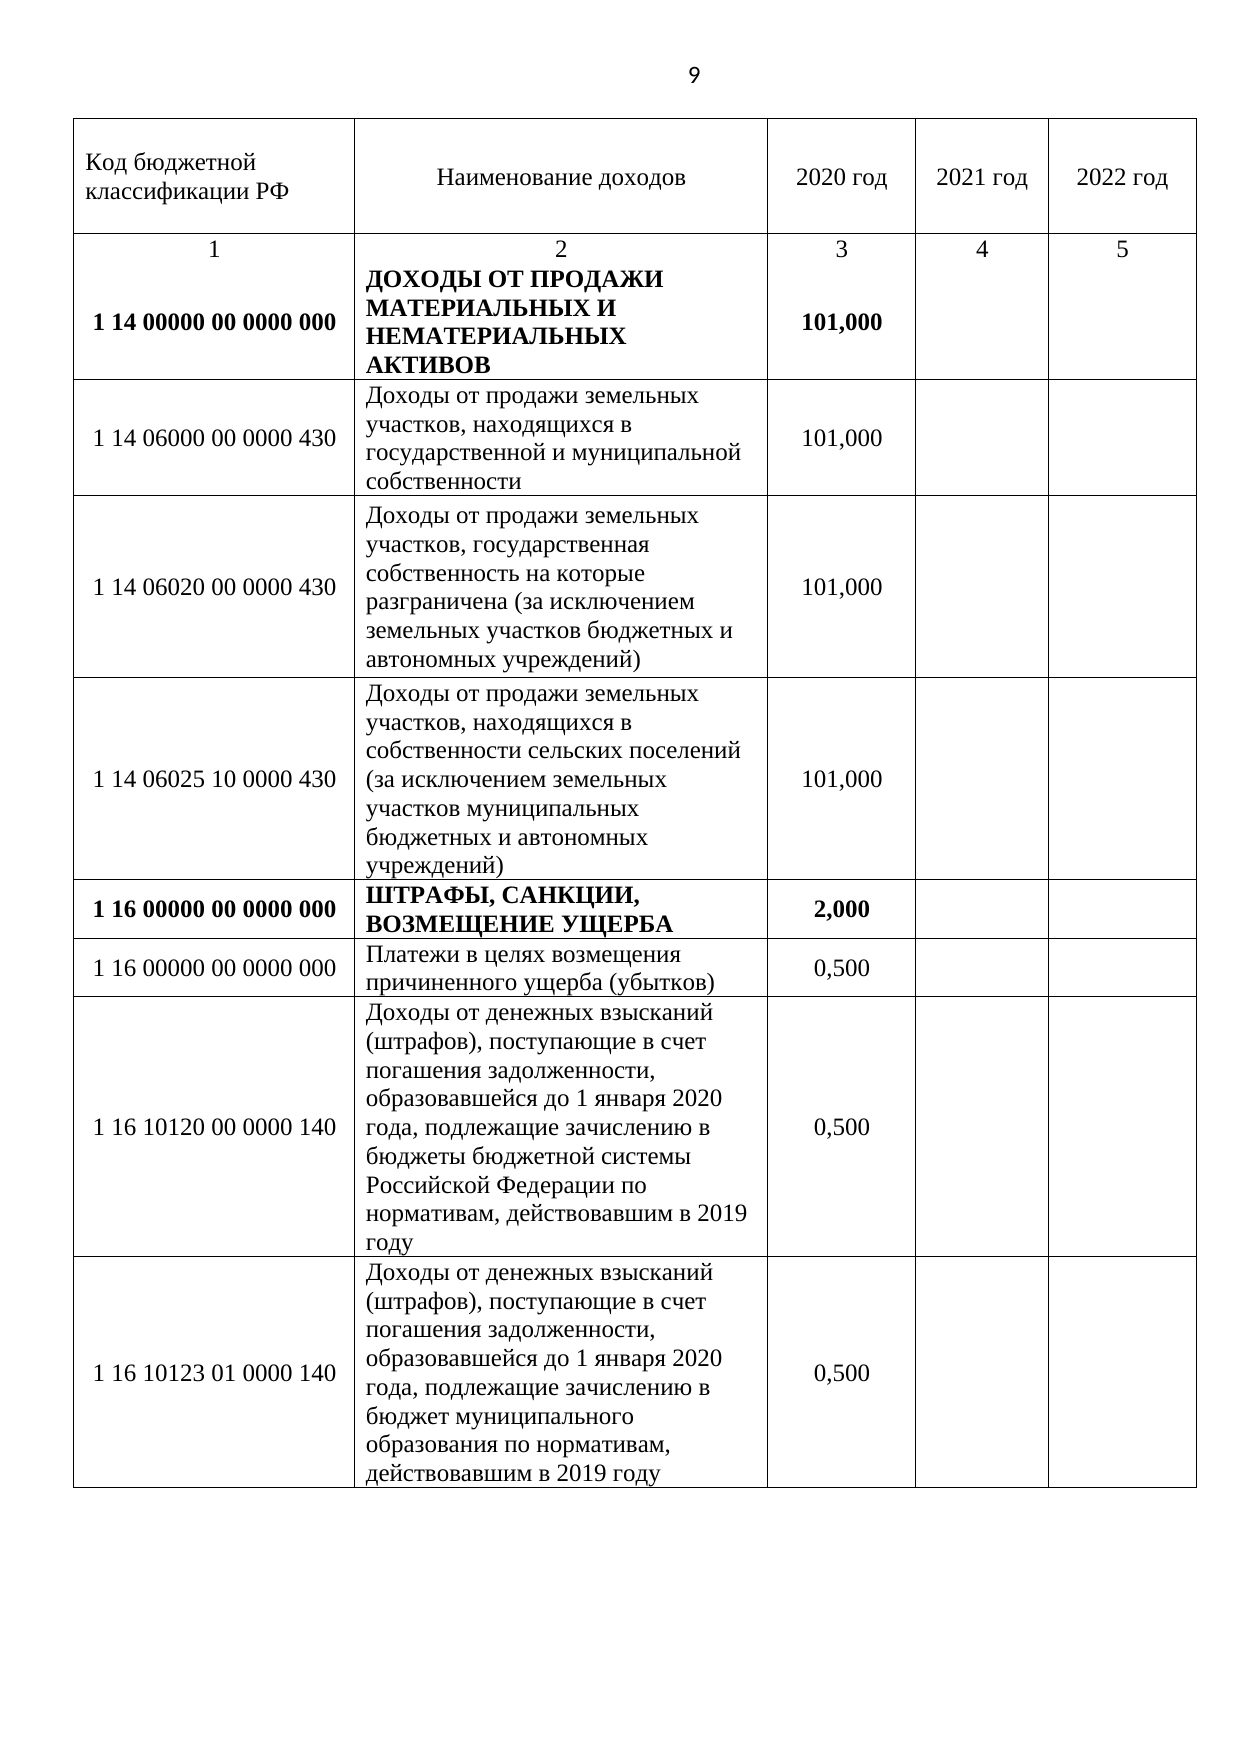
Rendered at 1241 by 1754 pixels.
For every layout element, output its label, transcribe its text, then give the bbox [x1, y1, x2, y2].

table_cell ДОХОДЫ ОТ ПРОДАЖИ МАТЕРИАЛЬНЫХ И НЕМАТЕРИАЛЬНЫХ АКТИВОВ [355, 263, 767, 379]
table_cell Доходы от продажи земельных участков, государственная собственность на которые разграничена (за исключением земельных участков бюджетных и автономных учреждений) [355, 496, 767, 677]
table_cell 1 16 00000 00 0000 000 [74, 880, 354, 938]
table_cell 1 14 06025 10 0000 430 [74, 678, 354, 879]
table_cell 101,000 [768, 496, 915, 677]
table_cell 0,500 [768, 997, 915, 1256]
table_cell 1 16 10123 01 0000 140 [74, 1257, 354, 1487]
table_cell [1049, 678, 1196, 879]
table_cell [1049, 263, 1196, 379]
table_cell 1 14 06020 00 0000 430 [74, 496, 354, 677]
table_cell 2,000 [768, 880, 915, 938]
table_cell 1 [74, 234, 354, 263]
table_header Наименование доходов [355, 119, 767, 233]
table_header 2022 год [1049, 119, 1196, 233]
table_cell [916, 263, 1048, 379]
table_cell [1049, 1257, 1196, 1487]
table_cell Доходы от денежных взысканий (штрафов), поступающие в счет погашения задолженности, образовавшейся до 1 января 2020 года, подлежащие зачислению в бюджеты бюджетной системы Российской Федерации по нормативам, действовавшим в 2019 году [355, 997, 767, 1256]
table_cell [1049, 380, 1196, 495]
table_cell [1049, 939, 1196, 996]
table_cell Доходы от продажи земельных участков, находящихся в собственности сельских поселений (за исключением земельных участков муниципальных бюджетных и автономных учреждений) [355, 678, 767, 879]
table_cell 1 14 00000 00 0000 000 [74, 263, 354, 379]
table_cell Платежи в целях возмещения причиненного ущерба (убытков) [355, 939, 767, 996]
table_cell [1049, 997, 1196, 1256]
table_header 2021 год [916, 119, 1048, 233]
table_cell 101,000 [768, 380, 915, 495]
table_cell 1 16 00000 00 0000 000 [74, 939, 354, 996]
table_cell [916, 939, 1048, 996]
table_cell [916, 880, 1048, 938]
table_cell [916, 1257, 1048, 1487]
table_cell 1 16 10120 00 0000 140 [74, 997, 354, 1256]
table_cell [916, 496, 1048, 677]
table_cell 101,000 [768, 678, 915, 879]
table_cell [1049, 496, 1196, 677]
table_cell 0,500 [768, 1257, 915, 1487]
table_cell ШТРАФЫ, САНКЦИИ, ВОЗМЕЩЕНИЕ УЩЕРБА [355, 880, 767, 938]
table_cell [916, 678, 1048, 879]
table_cell 2 [355, 234, 767, 263]
table_cell [1049, 880, 1196, 938]
table_cell 3 [768, 234, 915, 263]
table_cell 1 14 06000 00 0000 430 [74, 380, 354, 495]
table_header Код бюджетной классификации РФ [74, 119, 354, 233]
table_cell 101,000 [768, 263, 915, 379]
table_cell [916, 380, 1048, 495]
table_header 2020 год [768, 119, 915, 233]
table_cell 4 [916, 234, 1048, 263]
table_cell Доходы от продажи земельных участков, находящихся в государственной и муниципальной собственности [355, 380, 767, 495]
table_cell 0,500 [768, 939, 915, 996]
table_cell Доходы от денежных взысканий (штрафов), поступающие в счет погашения задолженности, образовавшейся до 1 января 2020 года, подлежащие зачислению в бюджет муниципального образования по нормативам, действовавшим в 2019 году [355, 1257, 767, 1487]
table_cell [916, 997, 1048, 1256]
table_cell 5 [1049, 234, 1196, 263]
